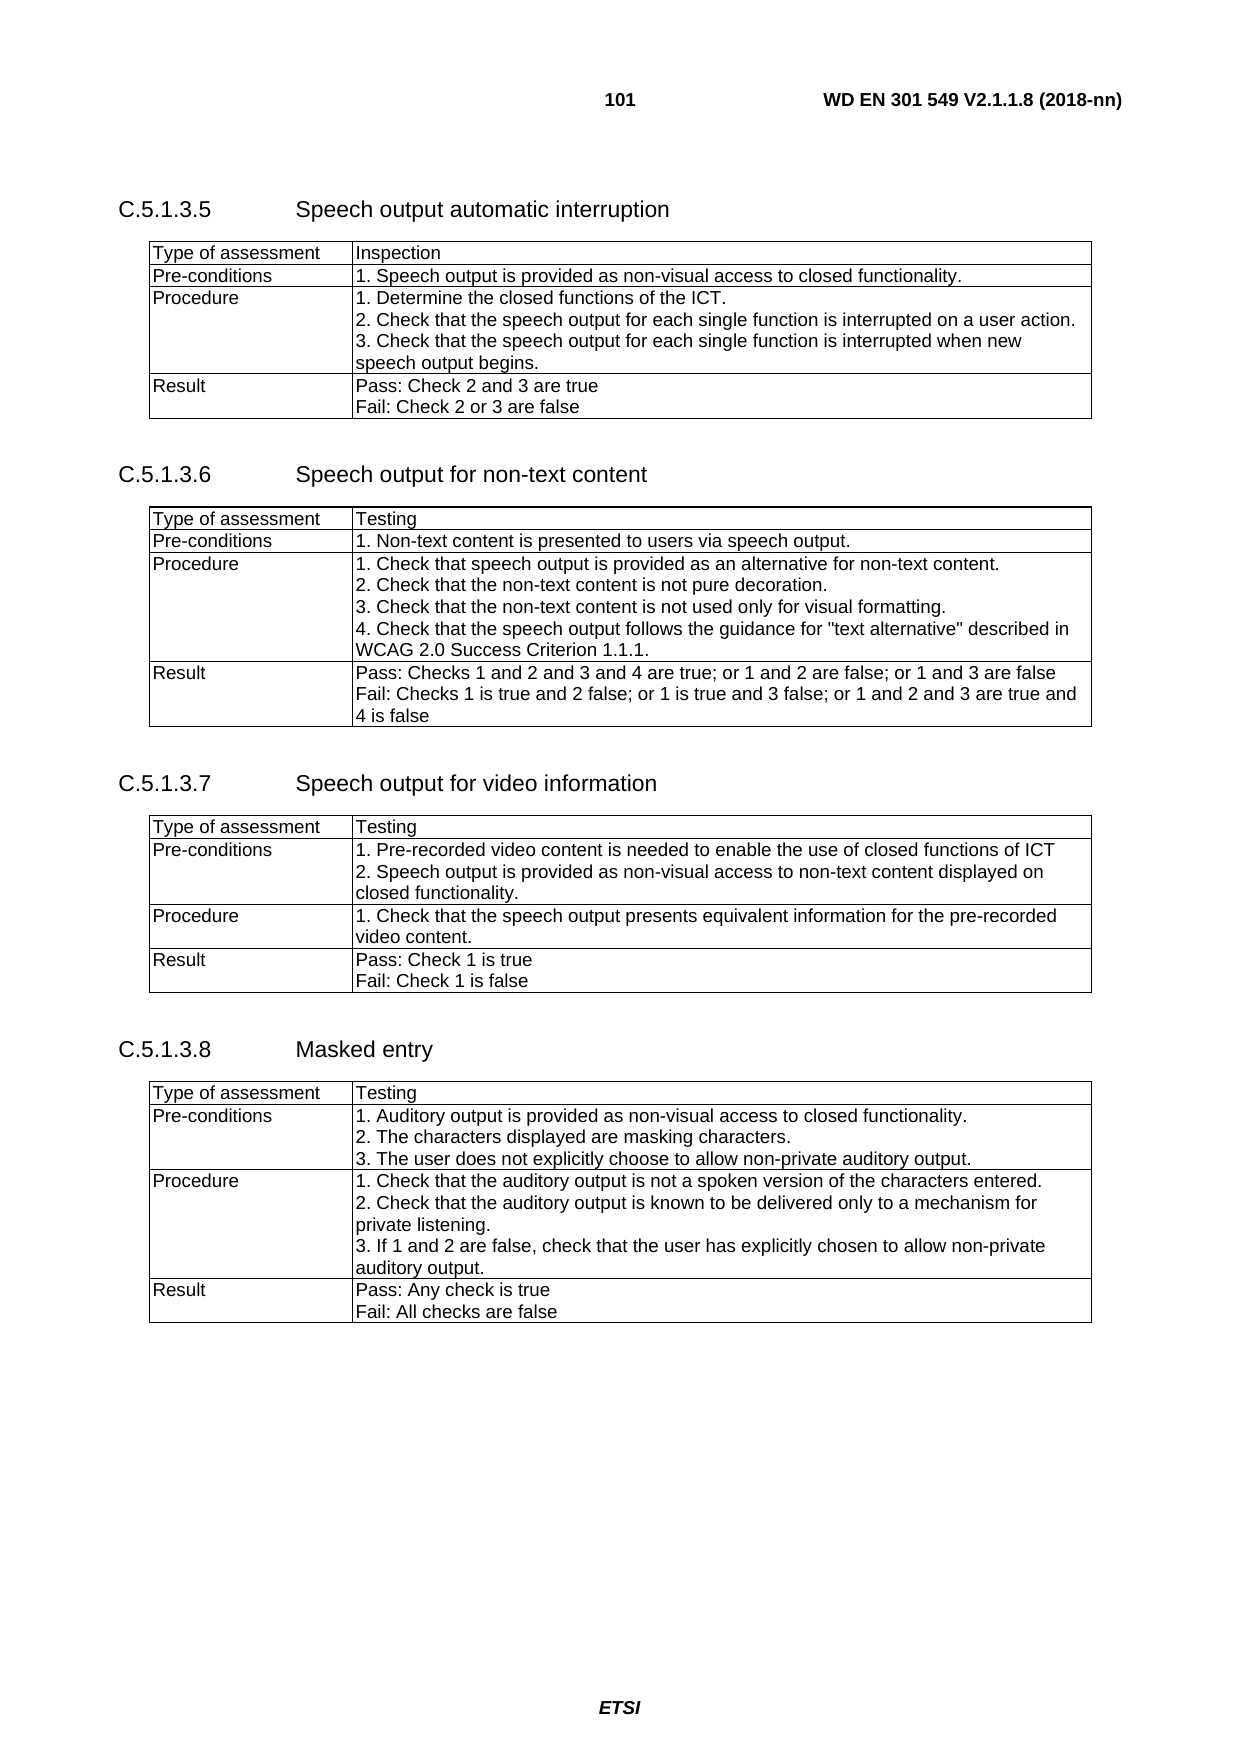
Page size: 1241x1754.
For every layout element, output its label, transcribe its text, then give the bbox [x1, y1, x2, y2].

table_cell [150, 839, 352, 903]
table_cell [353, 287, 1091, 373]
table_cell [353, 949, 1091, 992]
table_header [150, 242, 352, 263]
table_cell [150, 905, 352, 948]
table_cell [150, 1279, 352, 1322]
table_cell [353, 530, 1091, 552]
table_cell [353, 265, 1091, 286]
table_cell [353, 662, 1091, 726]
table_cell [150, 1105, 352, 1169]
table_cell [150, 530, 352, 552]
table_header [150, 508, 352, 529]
subtitle C.5.1.3.7 Speech output for video information [118, 770, 1122, 796]
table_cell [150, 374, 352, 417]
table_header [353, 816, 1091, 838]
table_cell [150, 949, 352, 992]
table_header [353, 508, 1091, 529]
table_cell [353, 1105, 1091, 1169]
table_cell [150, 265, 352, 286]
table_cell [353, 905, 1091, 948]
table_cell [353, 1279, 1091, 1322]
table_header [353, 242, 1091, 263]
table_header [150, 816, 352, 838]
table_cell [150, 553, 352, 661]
subtitle C.5.1.3.6 Speech output for non-text content [118, 461, 1122, 488]
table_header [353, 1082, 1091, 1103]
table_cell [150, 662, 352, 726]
subtitle C.5.1.3.5 Speech output automatic interruption [118, 196, 1122, 222]
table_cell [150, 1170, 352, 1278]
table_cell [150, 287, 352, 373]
subtitle C.5.1.3.8 Masked entry [118, 1036, 1122, 1062]
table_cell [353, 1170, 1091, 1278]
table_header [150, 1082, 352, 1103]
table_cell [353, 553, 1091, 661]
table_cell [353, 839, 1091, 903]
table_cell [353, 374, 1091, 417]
